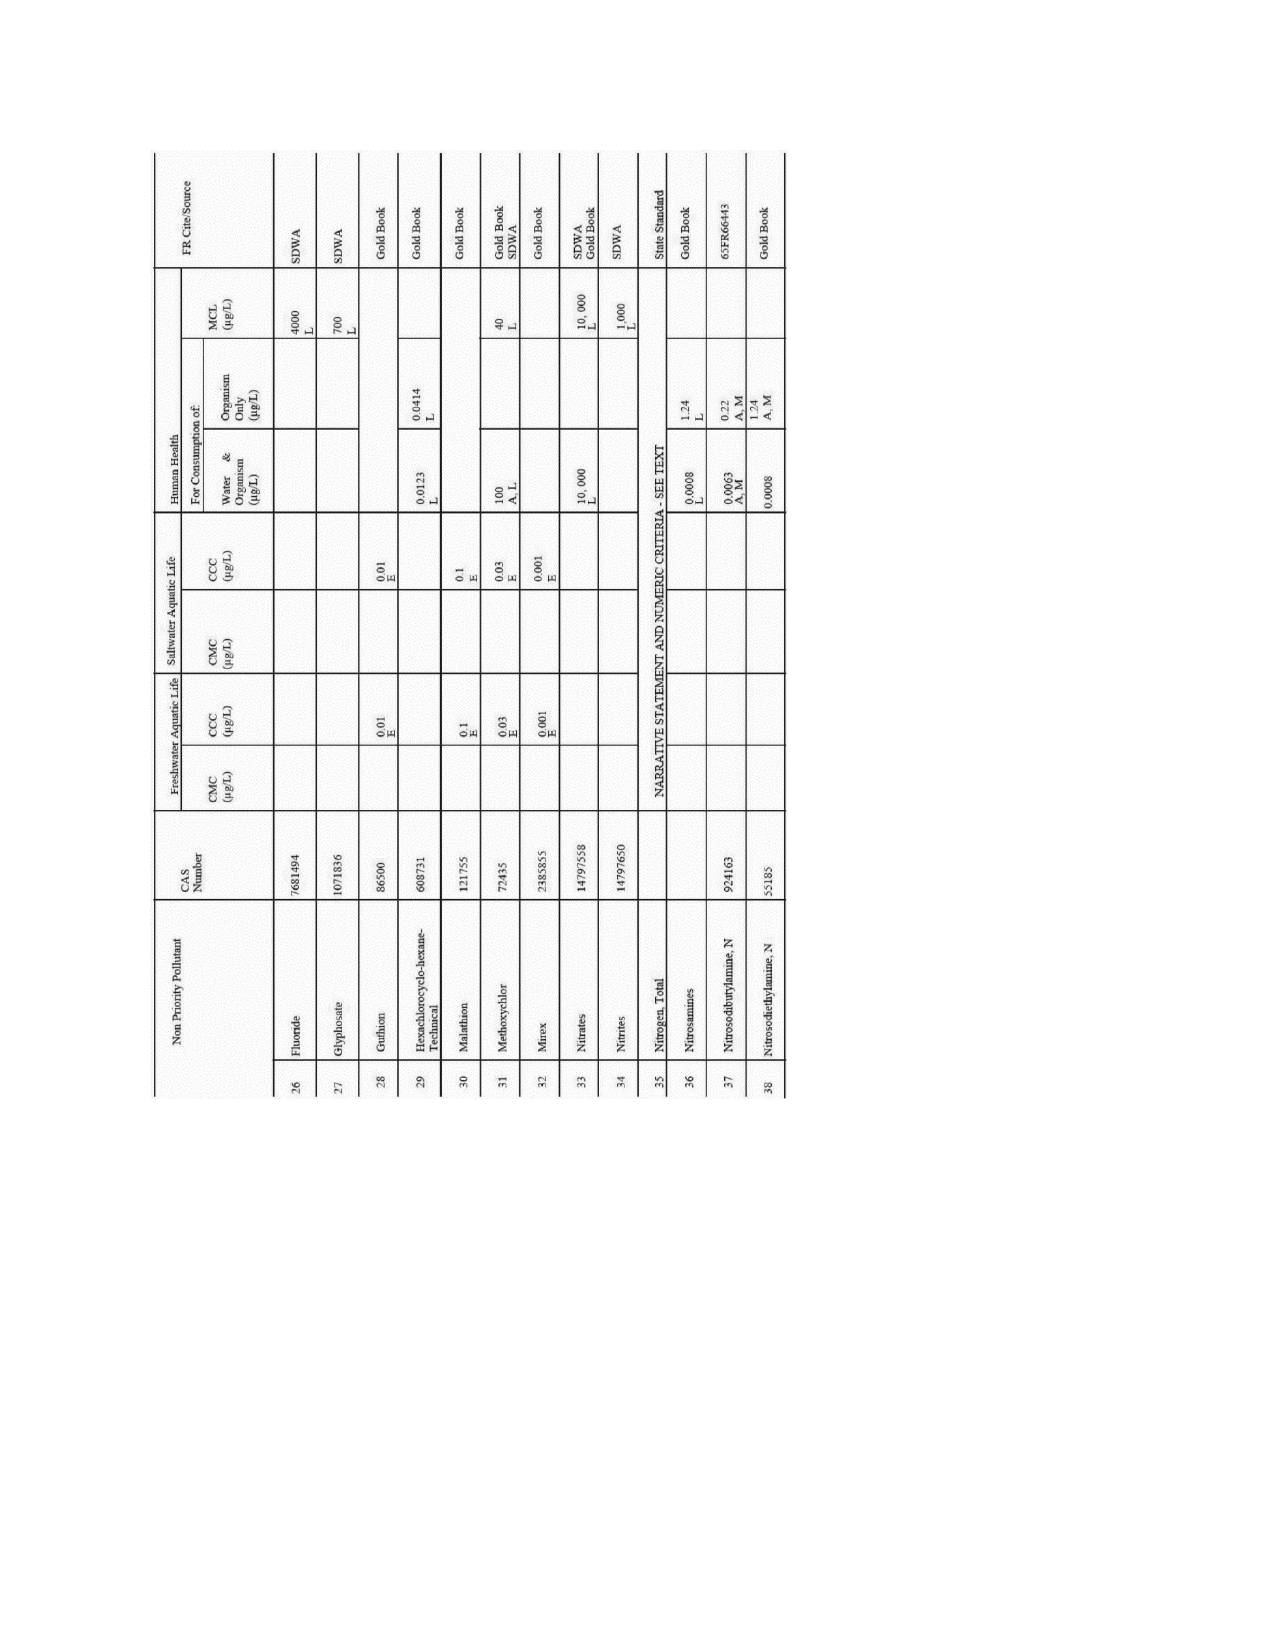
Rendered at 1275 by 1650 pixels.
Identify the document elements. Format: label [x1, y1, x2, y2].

picture [150, 150, 788, 1099]
